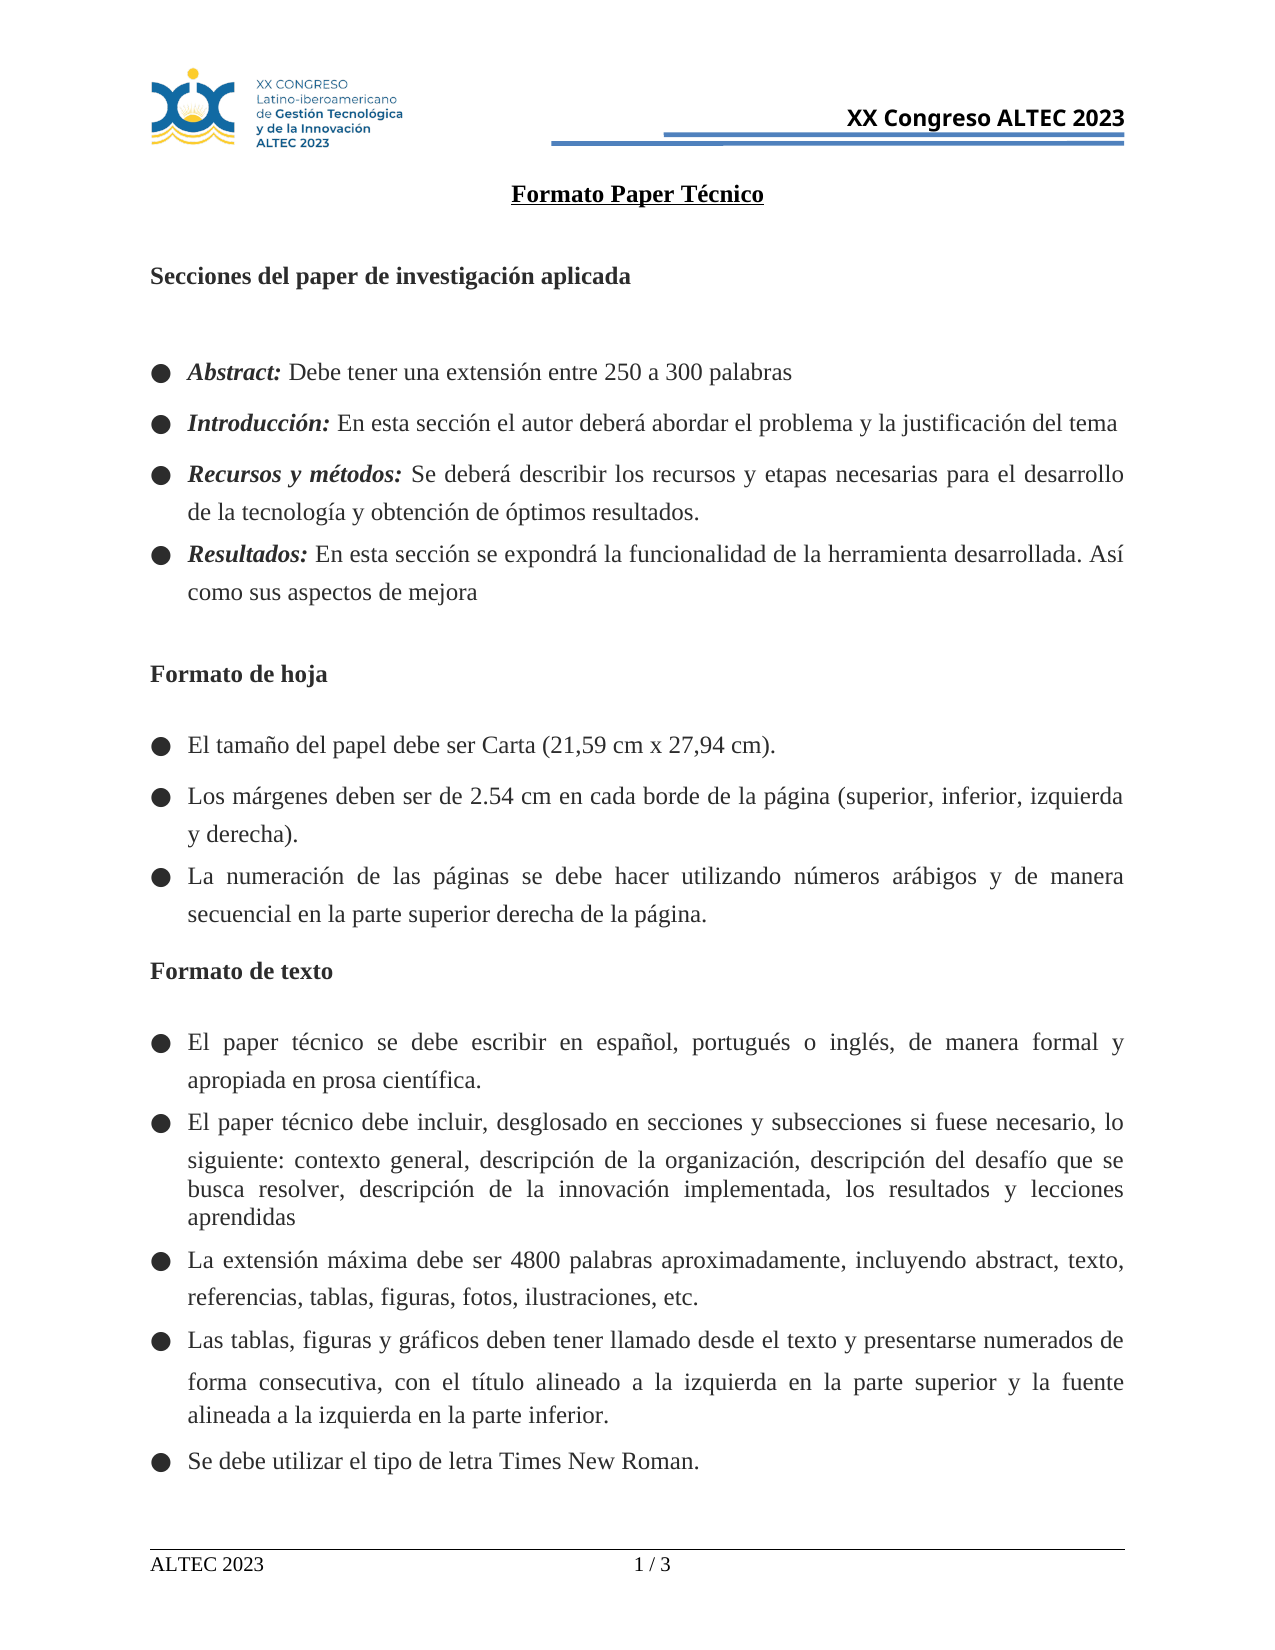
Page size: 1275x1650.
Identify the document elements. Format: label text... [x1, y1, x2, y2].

list Introducción: En esta sección el autor deberá abordar el problema y la justificación del tema [150, 394, 1125, 446]
list Las tablas, figuras y gráficos deben tener llamado desde el texto y presentarse numerados de forma consecutiva, con el título alineado a la izquierda en la parte superior y la fuente alineada a la izquierda en la parte inferior. [150, 1311, 1125, 1428]
list Se debe utilizar el tipo de letra Times New Roman. [150, 1433, 1125, 1484]
list El tamaño del papel debe ser Carta (21,59 cm x 27,94 cm). [150, 716, 1125, 767]
list Abstract: Debe tener una extensión entre 250 a 300 palabras [150, 343, 1125, 394]
list Los márgenes deben ser de 2.54 cm en cada borde de la página (superior, inferior, izquierda y derecha). [150, 767, 1125, 847]
list La extensión máxima debe ser 4800 palabras aproximadamente, incluyendo abstract, texto, referencias, tablas, figuras, fotos, ilustraciones, etc. [150, 1231, 1125, 1311]
text Formato de texto [150, 956, 1125, 985]
picture [150, 67, 403, 148]
list El paper técnico debe incluir, desglosado en secciones y subsecciones si fuese necesario, lo siguiente: contexto general, descripción de la organización, descripción del desafío que se busca resolver, descripción de la innovación implementada, los resultados y lecciones aprendidas [150, 1094, 1125, 1231]
list El paper técnico se debe escribir en español, portugués o inglés, de manera formal y apropiada en prosa científica. [150, 1014, 1125, 1094]
subtitle Secciones del paper de investigación aplicada [150, 261, 1125, 290]
list La numeración de las páginas se debe hacer utilizando números arábigos y de manera secuencial en la parte superior derecha de la página. [150, 847, 1125, 927]
subtitle Formato de hoja [150, 659, 1125, 687]
list Resultados: En esta sección se expondrá la funcionalidad de la herramienta desarrollada. Así como sus aspectos de mejora [150, 526, 1125, 606]
list Recursos y métodos: Se deberá describir los recursos y etapas necesarias para el desarrollo de la tecnología y obtención de óptimos resultados. [150, 446, 1125, 526]
text Formato Paper Técnico [150, 179, 1125, 207]
